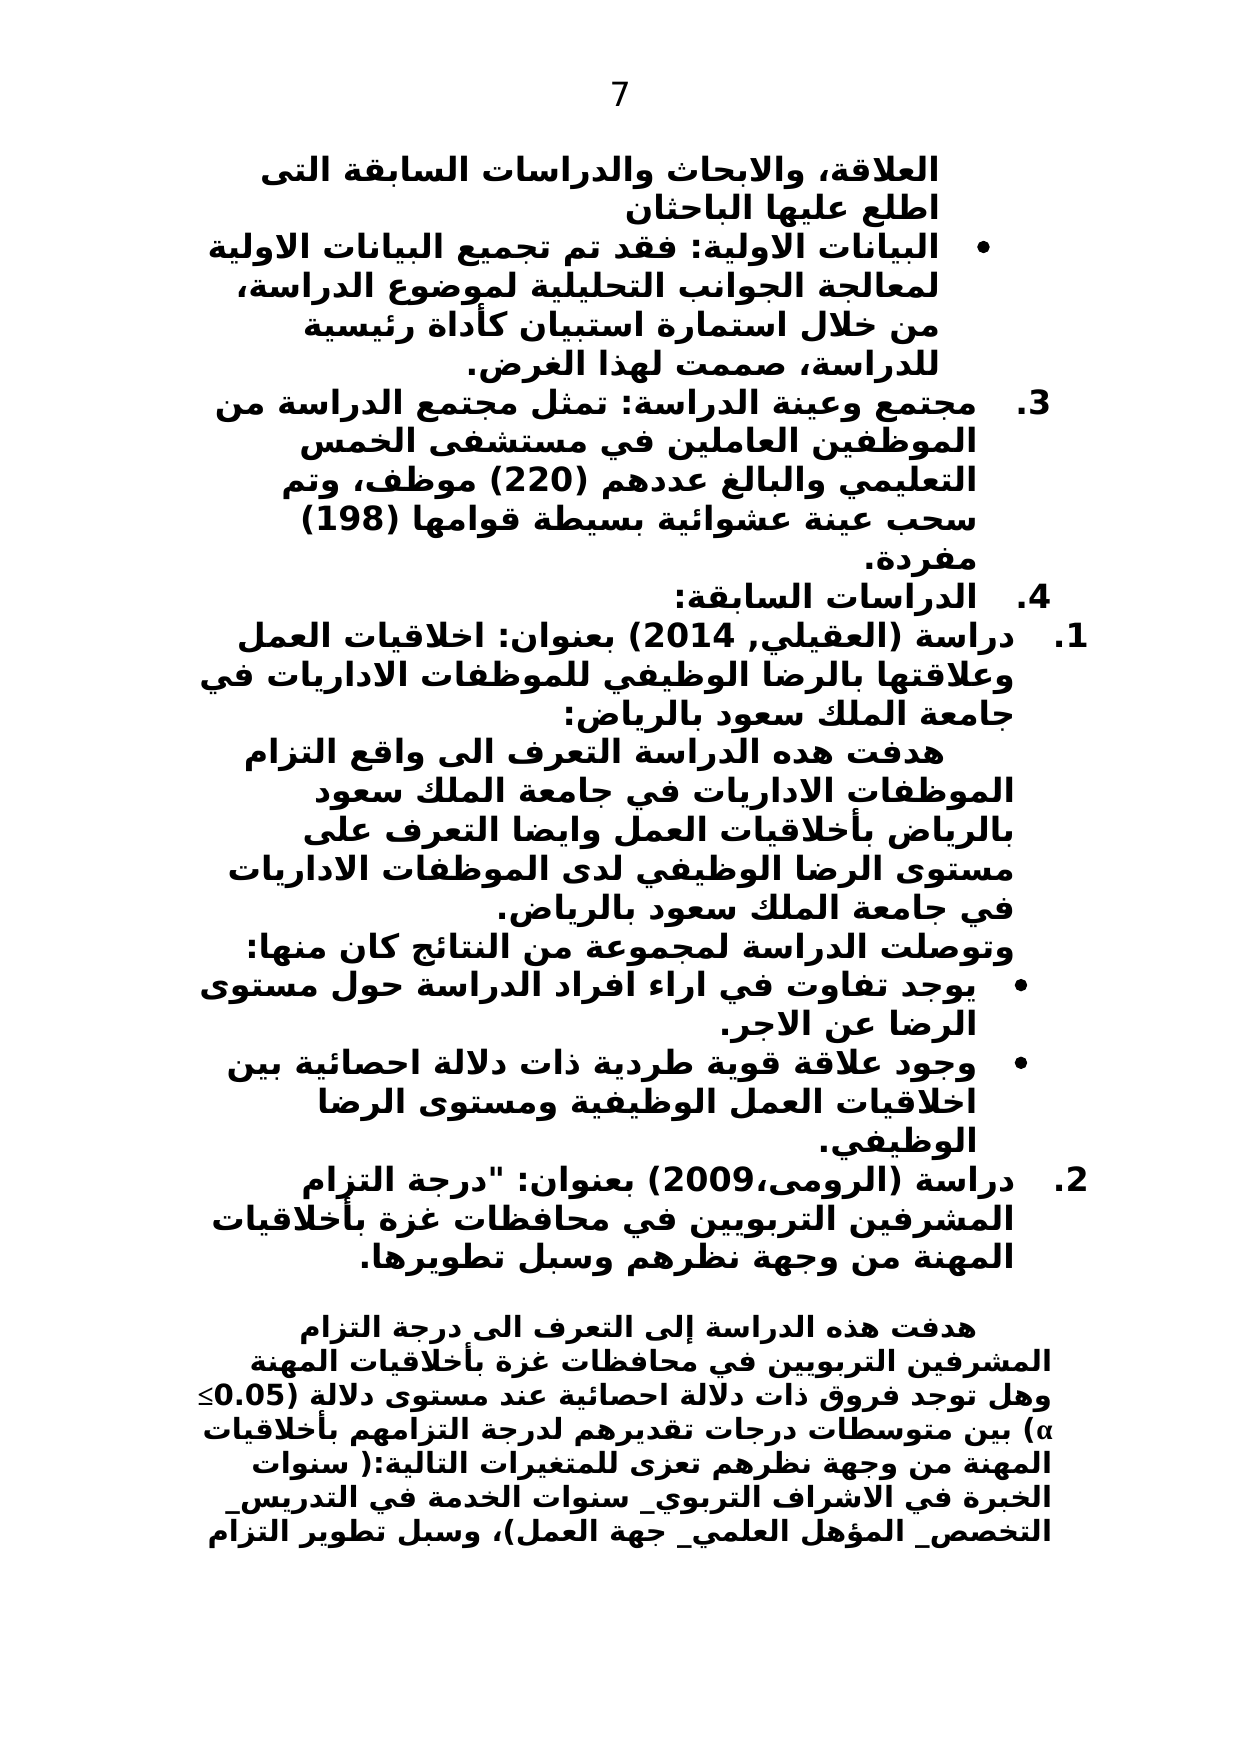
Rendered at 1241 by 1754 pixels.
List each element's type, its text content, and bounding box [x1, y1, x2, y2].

list دراسة (العقيلي, 2014) بعنوان: اخلاقيات العمل وعلاقتها بالرضا الوظيفي للموظفات الاداريات في جامعة الملك سعود بالرياض: [187, 616, 1053, 733]
list الدراسات السابقة: [187, 577, 1015, 616]
list وتوصلت الدراسة لمجموعة من النتائج كان منها: [187, 927, 1015, 966]
list يوجد تفاوت في اراء افراد الدراسة حول مستوى الرضا عن الاجر. [187, 966, 1015, 1044]
list هدفت هده الدراسة التعرف الى واقع التزام الموظفات الاداريات في جامعة الملك سعود بالرياض بأخلاقيات العمل وايضا التعرف على مستوى الرضا الوظيفي لدى الموظفات الاداريات في جامعة الملك سعود بالرياض. [187, 733, 1015, 927]
list البيانات الاولية: فقد تم تجميع البيانات الاولية لمعالجة الجوانب التحليلية لموضوع الدراسة، من خلال استمارة استبيان كأداة رئيسية للدراسة، صممت لهذا الغرض. [187, 228, 978, 383]
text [187, 1310, 1053, 1548]
list مجتمع وعينة الدراسة: تمثل مجتمع الدراسة من الموظفين العاملين في مستشفى الخمس التعليمي والبالغ عددهم (220) موظف، وتم سحب عينة عشوائية بسيطة قوامها (198) مفردة. [187, 383, 1015, 577]
list دراسة (الرومى،2009) بعنوان: "درجة التزام المشرفين التربويين في محافظات غزة بأخلاقيات المهنة من وجهة نظرهم وسبل تطويرها. [187, 1160, 1053, 1277]
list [187, 150, 978, 228]
list وجود علاقة قوية طردية ذات دلالة احصائية بين اخلاقيات العمل الوظيفية ومستوى الرضا الوظيفي. [187, 1044, 1015, 1160]
